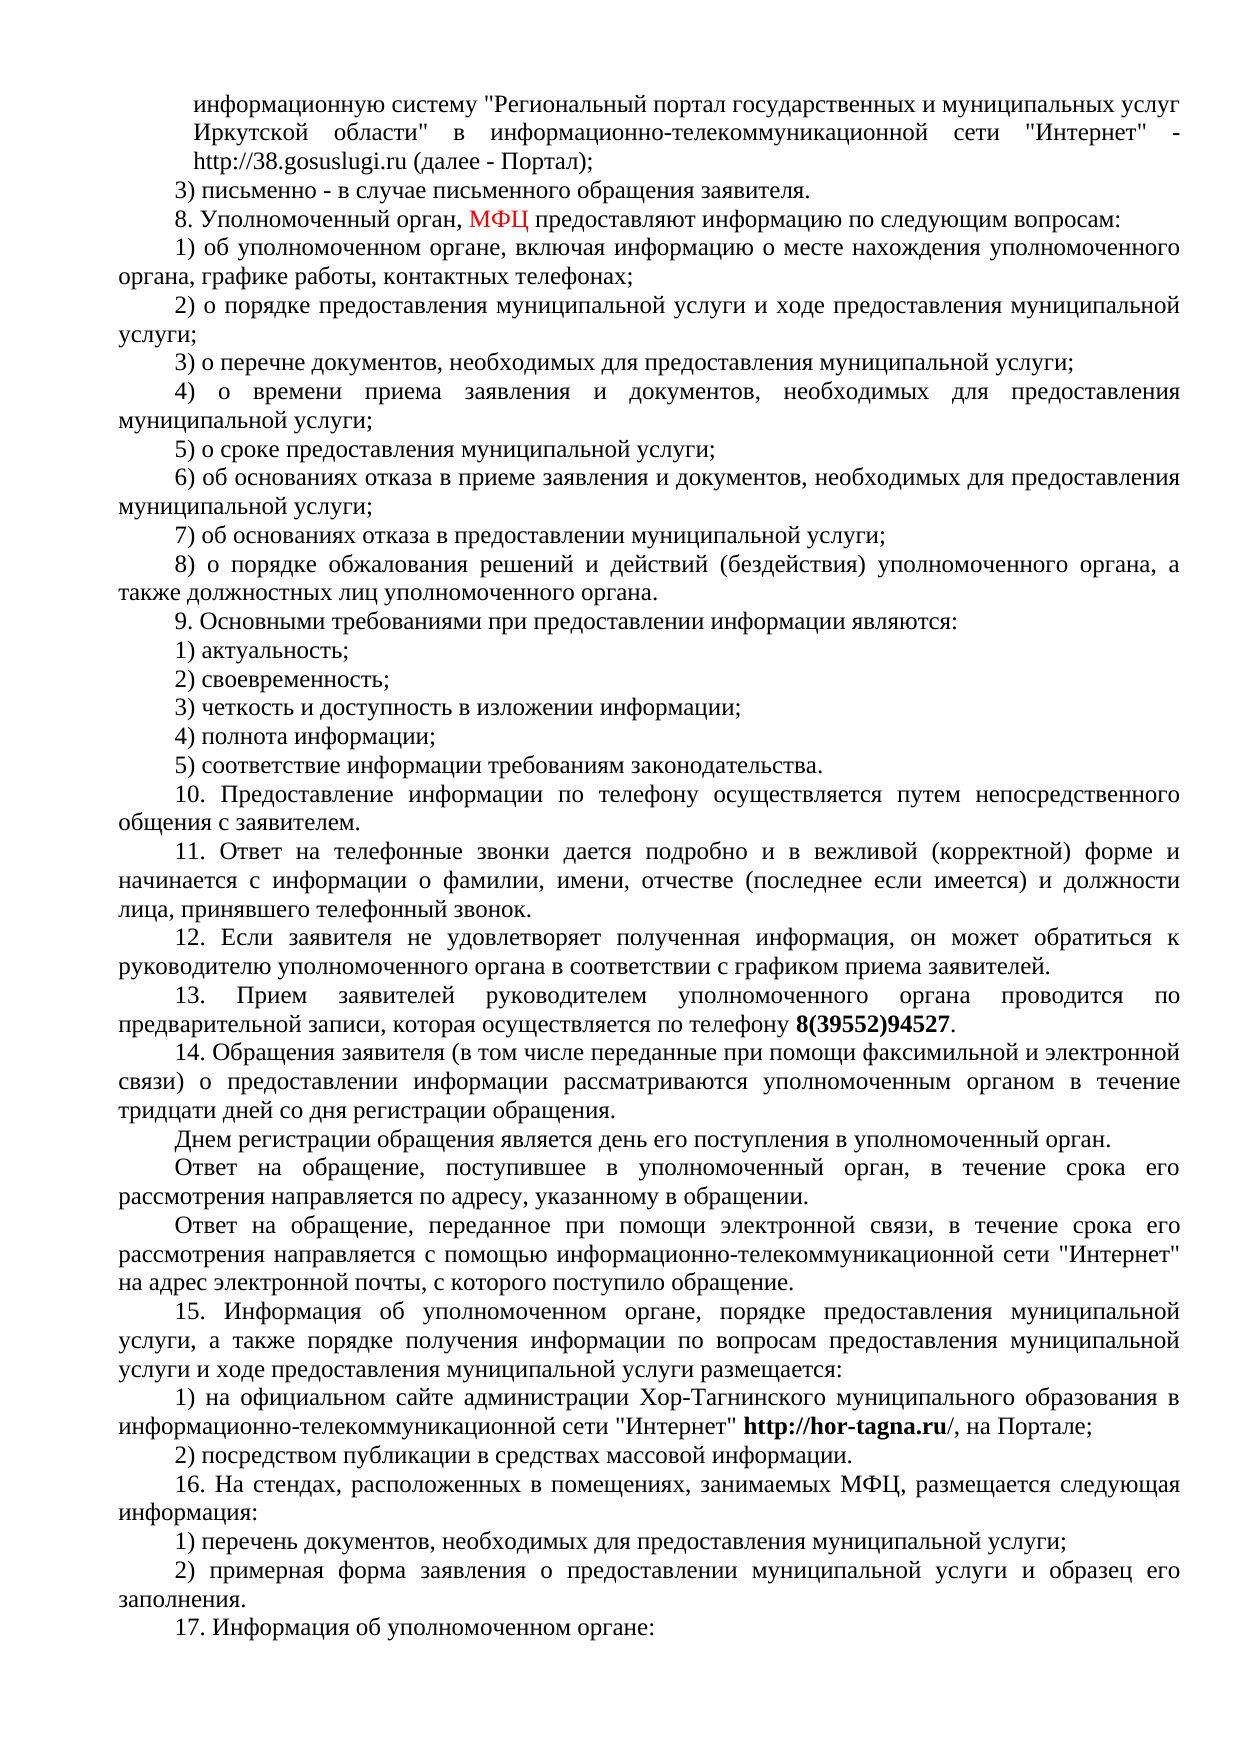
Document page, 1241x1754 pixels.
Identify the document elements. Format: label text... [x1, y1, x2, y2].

text 11. Ответ на телефонные звонки дается подробно и в вежливой (корректной) форме и начинается с информации о фамилии, имени, отчестве (последнее если имеется) и должности лица, принявшего телефонный звонок. [118, 836, 1181, 922]
text 1) актуальность; [118, 635, 1181, 664]
text 3) о перечне документов, необходимых для предоставления муниципальной услуги; [118, 347, 1181, 376]
text 2) о порядке предоставления муниципальной услуги и ходе предоставления муниципальной услуги; [118, 290, 1181, 347]
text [193, 89, 1181, 175]
text 2) своевременность; [118, 664, 1181, 692]
text 10. Предоставление информации по телефону осуществляется путем непосредственного общения с заявителем. [118, 779, 1181, 836]
text Ответ на обращение, поступившее в уполномоченный орган, в течение срока его рассмотрения направляется по адресу, указанному в обращении. [118, 1152, 1181, 1210]
text Ответ на обращение, переданное при помощи электронной связи, в течение срока его рассмотрения направляется с помощью информационно-телекоммуникационной сети "Интернет" на адрес электронной почты, с которого поступило обращение. [118, 1210, 1181, 1296]
text 3) четкость и доступность в изложении информации; [118, 692, 1181, 721]
text 14. Обращения заявителя (в том числе переданные при помощи факсимильной и электронной связи) о предоставлении информации рассматриваются уполномоченным органом в течение тридцати дней со дня регистрации обращения. [118, 1037, 1181, 1124]
text Днем регистрации обращения является день его поступления в уполномоченный орган. [118, 1124, 1181, 1152]
text 16. На стендах, расположенных в помещениях, занимаемых МФЦ, размещается следующая информация: [118, 1469, 1181, 1526]
text 8. Уполномоченный орган, МФЦ предоставляют информацию по следующим вопросам: [118, 204, 1181, 232]
text 3) письменно - в случае письменного обращения заявителя. [118, 175, 1181, 204]
text 6) об основаниях отказа в приеме заявления и документов, необходимых для предоставления муниципальной услуги; [118, 462, 1181, 520]
text 1) перечень документов, необходимых для предоставления муниципальной услуги; [118, 1526, 1181, 1555]
text 1) об уполномоченном органе, включая информацию о месте нахождения уполномоченного органа, графике работы, контактных телефонах; [118, 232, 1181, 290]
text 17. Информация об уполномоченном органе: [118, 1612, 1181, 1641]
text 12. Если заявителя не удовлетворяет полученная информация, он может обратиться к руководителю уполномоченного органа в соответствии с графиком приема заявителей. [118, 922, 1181, 980]
text 15. Информация об уполномоченном органе, порядке предоставления муниципальной услуги, а также порядке получения информации по вопросам предоставления муниципальной услуги и ходе предоставления муниципальной услуги размещается: [118, 1296, 1181, 1382]
text 7) об основаниях отказа в предоставлении муниципальной услуги; [118, 520, 1181, 549]
text 2) примерная форма заявления о предоставлении муниципальной услуги и образец его заполнения. [118, 1555, 1181, 1612]
text 4) полнота информации; [118, 721, 1181, 750]
text 5) соответствие информации требованиям законодательства. [118, 750, 1181, 779]
text 4) о времени приема заявления и документов, необходимых для предоставления муниципальной услуги; [118, 376, 1181, 434]
text 2) посредством публикации в средствах массовой информации. [118, 1440, 1181, 1469]
text 5) о сроке предоставления муниципальной услуги; [118, 434, 1181, 462]
text 8) о порядке обжалования решений и действий (бездействия) уполномоченного органа, а также должностных лиц уполномоченного органа. [118, 549, 1181, 606]
text 1) на официальном сайте администрации Хор-Тагнинского муниципального образования в информационно-телекоммуникационной сети "Интернет" http://hor-tagna.ru/, на Портале; [118, 1382, 1181, 1440]
text 13. Прием заявителей руководителем уполномоченного органа проводится по предварительной записи, которая осуществляется по телефону 8(39552)94527. [118, 980, 1181, 1037]
text 9. Основными требованиями при предоставлении информации являются: [118, 606, 1181, 635]
